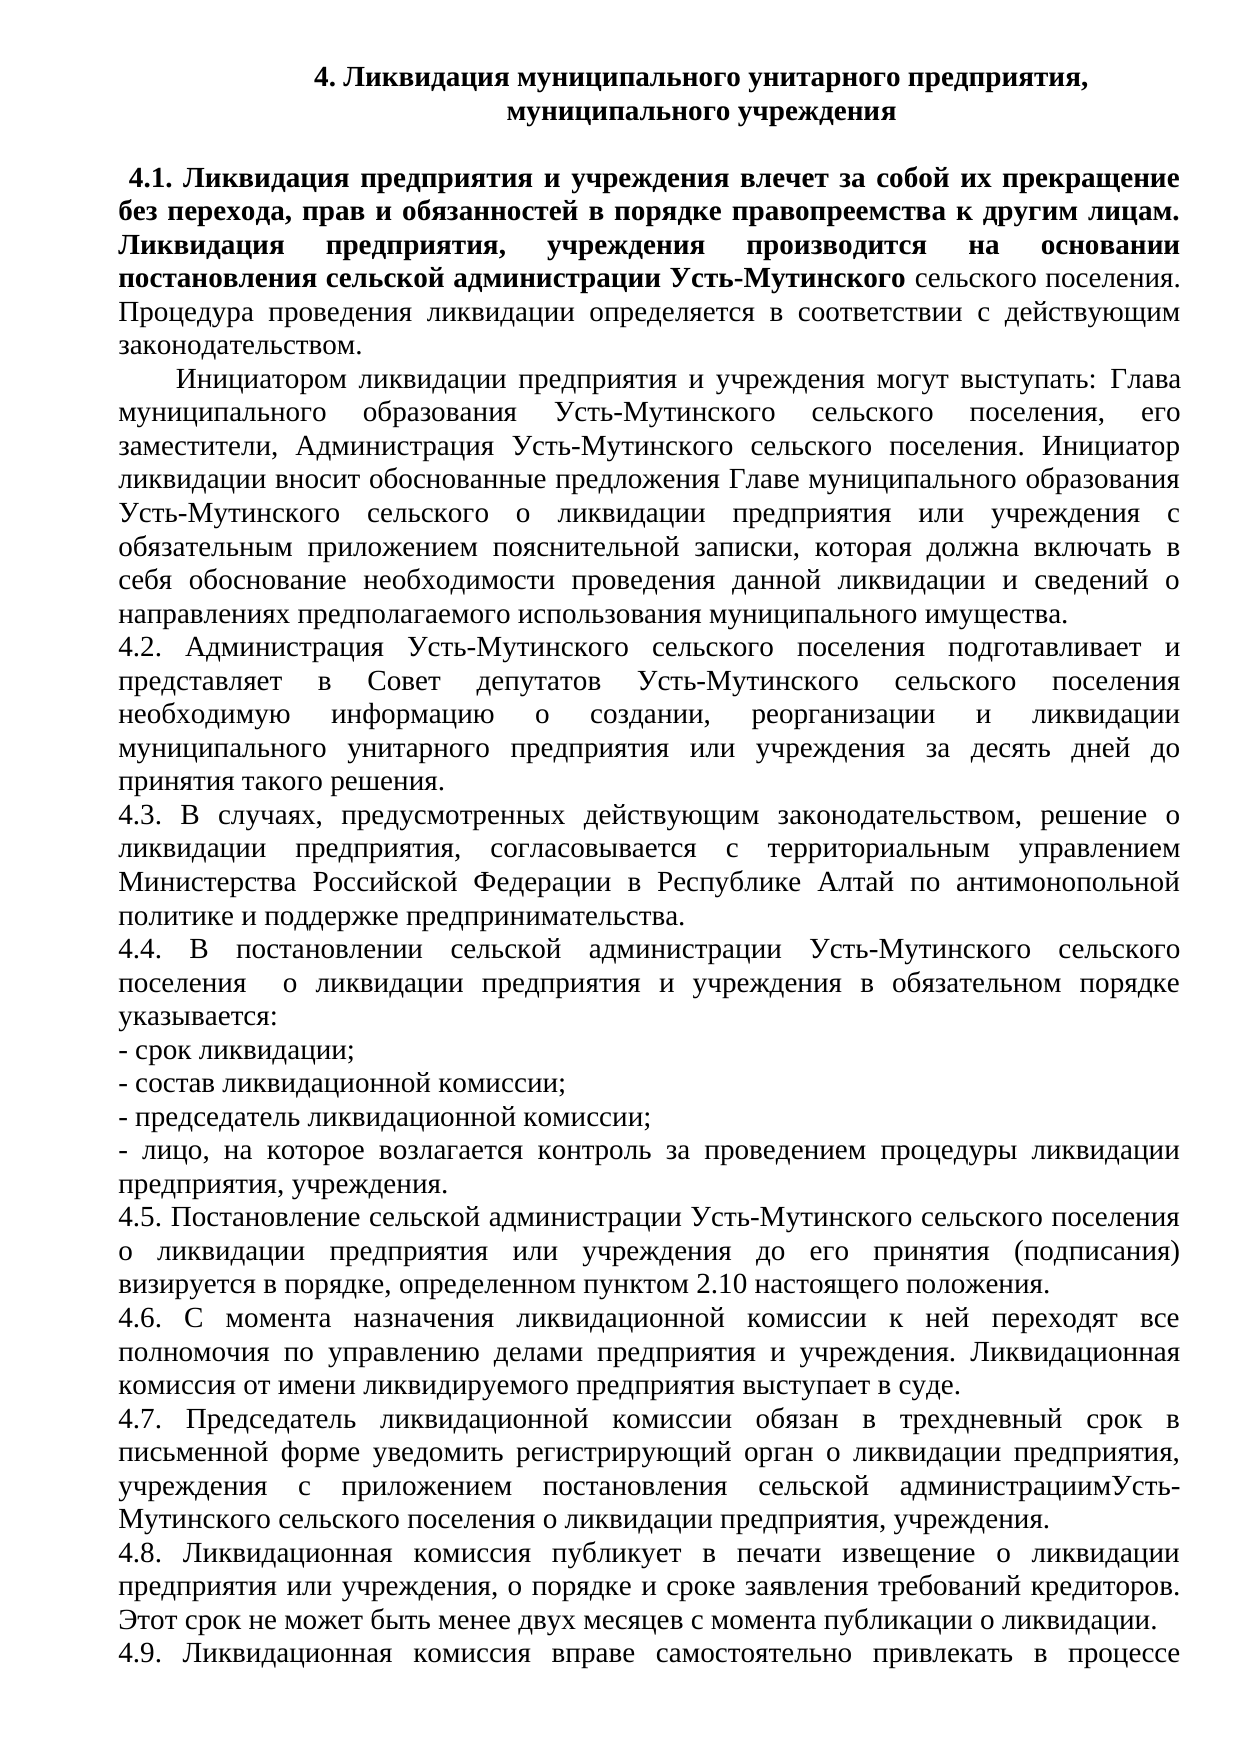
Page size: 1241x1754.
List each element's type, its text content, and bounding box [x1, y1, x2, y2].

text 4.5. Постановление сельской администрации Усть-Мутинского сельского поселения о ликвидации предприятия или учреждения до его принятия (подписания) визируется в порядке, определенном пунктом 2.10 настоящего положения. [118, 1199, 1181, 1300]
text 4.8. Ликвидационная комиссия публикует в печати извещение о ликвидации предприятия или учреждения, о порядке и сроке заявления требований кредиторов. Этот срок не может быть менее двух месяцев с момента публикации о ликвидации. [118, 1535, 1181, 1636]
subtitle 4.1. Ликвидация предприятия и учреждения влечет за собой их прекращение без перехода, прав и обязанностей в порядке правопреемства к другим лицам. Ликвидация предприятия, учреждения производится на основании постановления сельской администрации Усть-Мутинского сельского поселения. Процедура проведения ликвидации определяется в соответствии с действующим законодательством. [118, 160, 1181, 361]
text 4.4. В постановлении сельской администрации Усть-Мутинского сельского поселения о ликвидации предприятия и учреждения в обязательном порядке указывается: [118, 931, 1181, 1032]
text 4.3. В случаях, предусмотренных действующим законодательством, решение о ликвидации предприятия, согласовывается с территориальным управлением Министерства Российской Федерации в Республике Алтай по антимонопольной политике и поддержке предпринимательства. [118, 797, 1181, 931]
text 4.2. Администрация Усть-Мутинского сельского поселения подготавливает и представляет в Совет депутатов Усть-Мутинского сельского поселения необходимую информацию о создании, реорганизации и ликвидации муниципального унитарного предприятия или учреждения за десять дней до принятия такого решения. [118, 629, 1181, 797]
text 4.6. С момента назначения ликвидационной комиссии к ней переходят все полномочия по управлению делами предприятия и учреждения. Ликвидационная комиссия от имени ликвидируемого предприятия выступает в суде. [118, 1300, 1181, 1401]
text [118, 1636, 1181, 1669]
text - срок ликвидации; [118, 1032, 1181, 1065]
text - состав ликвидационной комиссии; [118, 1065, 1181, 1099]
subtitle 4. Ликвидация муниципального унитарного предприятия, муниципального учреждения [310, 59, 1093, 126]
text 4.7. Председатель ликвидационной комиссии обязан в трехдневный срок в письменной форме уведомить регистрирующий орган о ликвидации предприятия, учреждения с приложением постановления сельской администрациимУсть-Мутинского сельского поселения о ликвидации предприятия, учреждения. [118, 1401, 1181, 1535]
text - председатель ликвидационной комиссии; [118, 1099, 1181, 1132]
text - лицо, на которое возлагается контроль за проведением процедуры ликвидации предприятия, учреждения. [118, 1132, 1181, 1199]
text Инициатором ликвидации предприятия и учреждения могут выступать: Глава муниципального образования Усть-Мутинского сельского поселения, его заместители, Администрация Усть-Мутинского сельского поселения. Инициатор ликвидации вносит обоснованные предложения Главе муниципального образования Усть-Мутинского сельского о ликвидации предприятия или учреждения с обязательным приложением пояснительной записки, которая должна включать в себя обоснование необходимости проведения данной ликвидации и сведений о направлениях предполагаемого использования муниципального имущества. [118, 361, 1181, 629]
